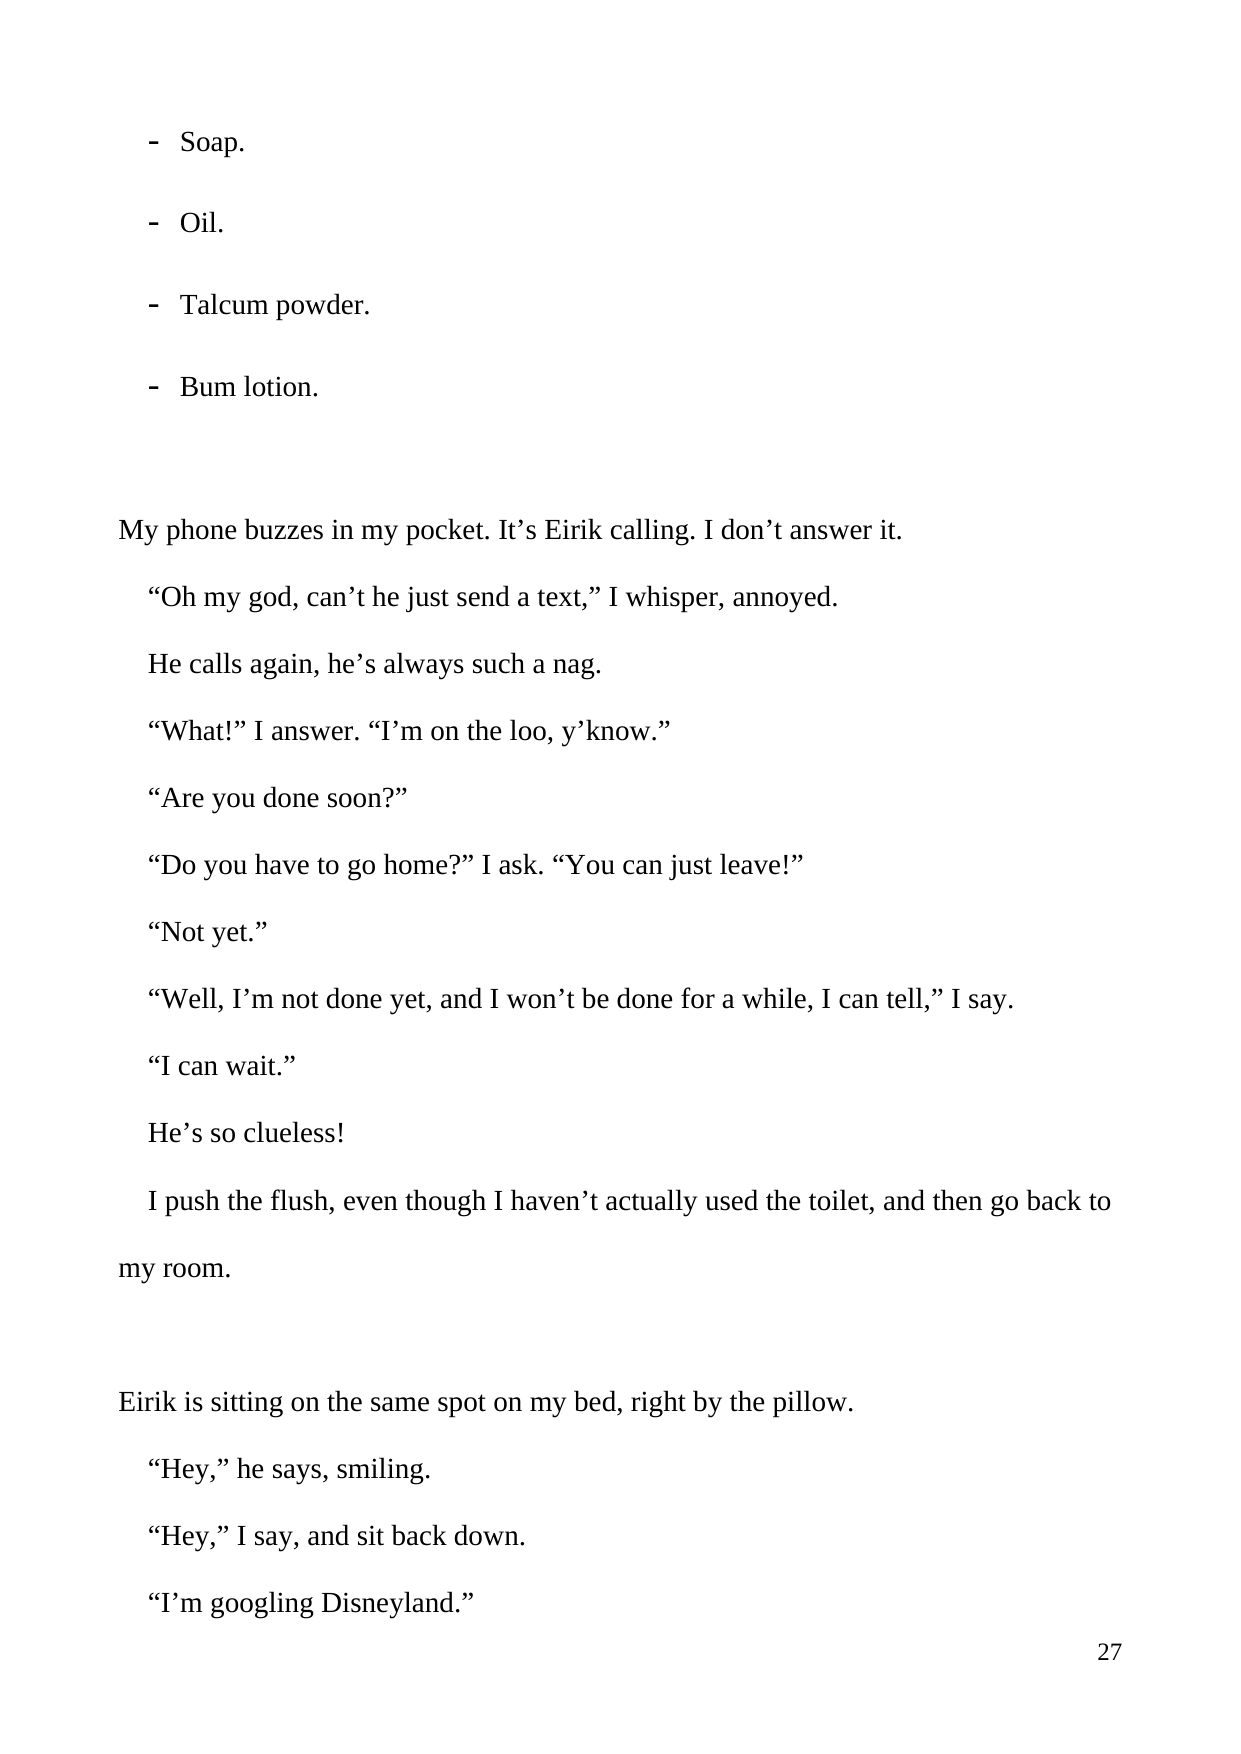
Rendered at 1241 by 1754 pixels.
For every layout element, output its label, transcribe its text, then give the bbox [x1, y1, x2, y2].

text “Hey,” I say, and sit back down. [118, 1518, 1122, 1552]
text “Not yet.” [118, 914, 1122, 948]
list Soap. [148, 118, 1122, 159]
text “Hey,” he says, smiling. [118, 1451, 1122, 1484]
text He calls again, he’s always such a nag. [118, 646, 1122, 679]
text “I’m googling Disneyland.” [118, 1585, 1122, 1619]
list Bum lotion. [148, 363, 1122, 404]
text “I can wait.” [118, 1048, 1122, 1082]
text “Are you done soon?” [118, 780, 1122, 814]
text “Well, I’m not done yet, and I won’t be done for a while, I can tell,” I say. [118, 981, 1122, 1015]
text Eirik is sitting on the same spot on my bed, right by the pillow. [118, 1384, 1122, 1417]
text “Oh my god, can’t he just send a text,” I whisper, annoyed. [118, 579, 1122, 612]
text My phone buzzes in my pocket. It’s Eirik calling. I don’t answer it. [118, 512, 1122, 545]
list Talcum powder. [148, 281, 1122, 322]
text “Do you have to go home?” I ask. “You can just leave!” [118, 847, 1122, 881]
text “What!” I answer. “I’m on the loo, y’know.” [118, 713, 1122, 747]
text I push the flush, even though I haven’t actually used the toilet, and then go back to my room. [118, 1183, 1122, 1283]
list Oil. [148, 200, 1122, 241]
text He’s so clueless! [118, 1116, 1122, 1149]
